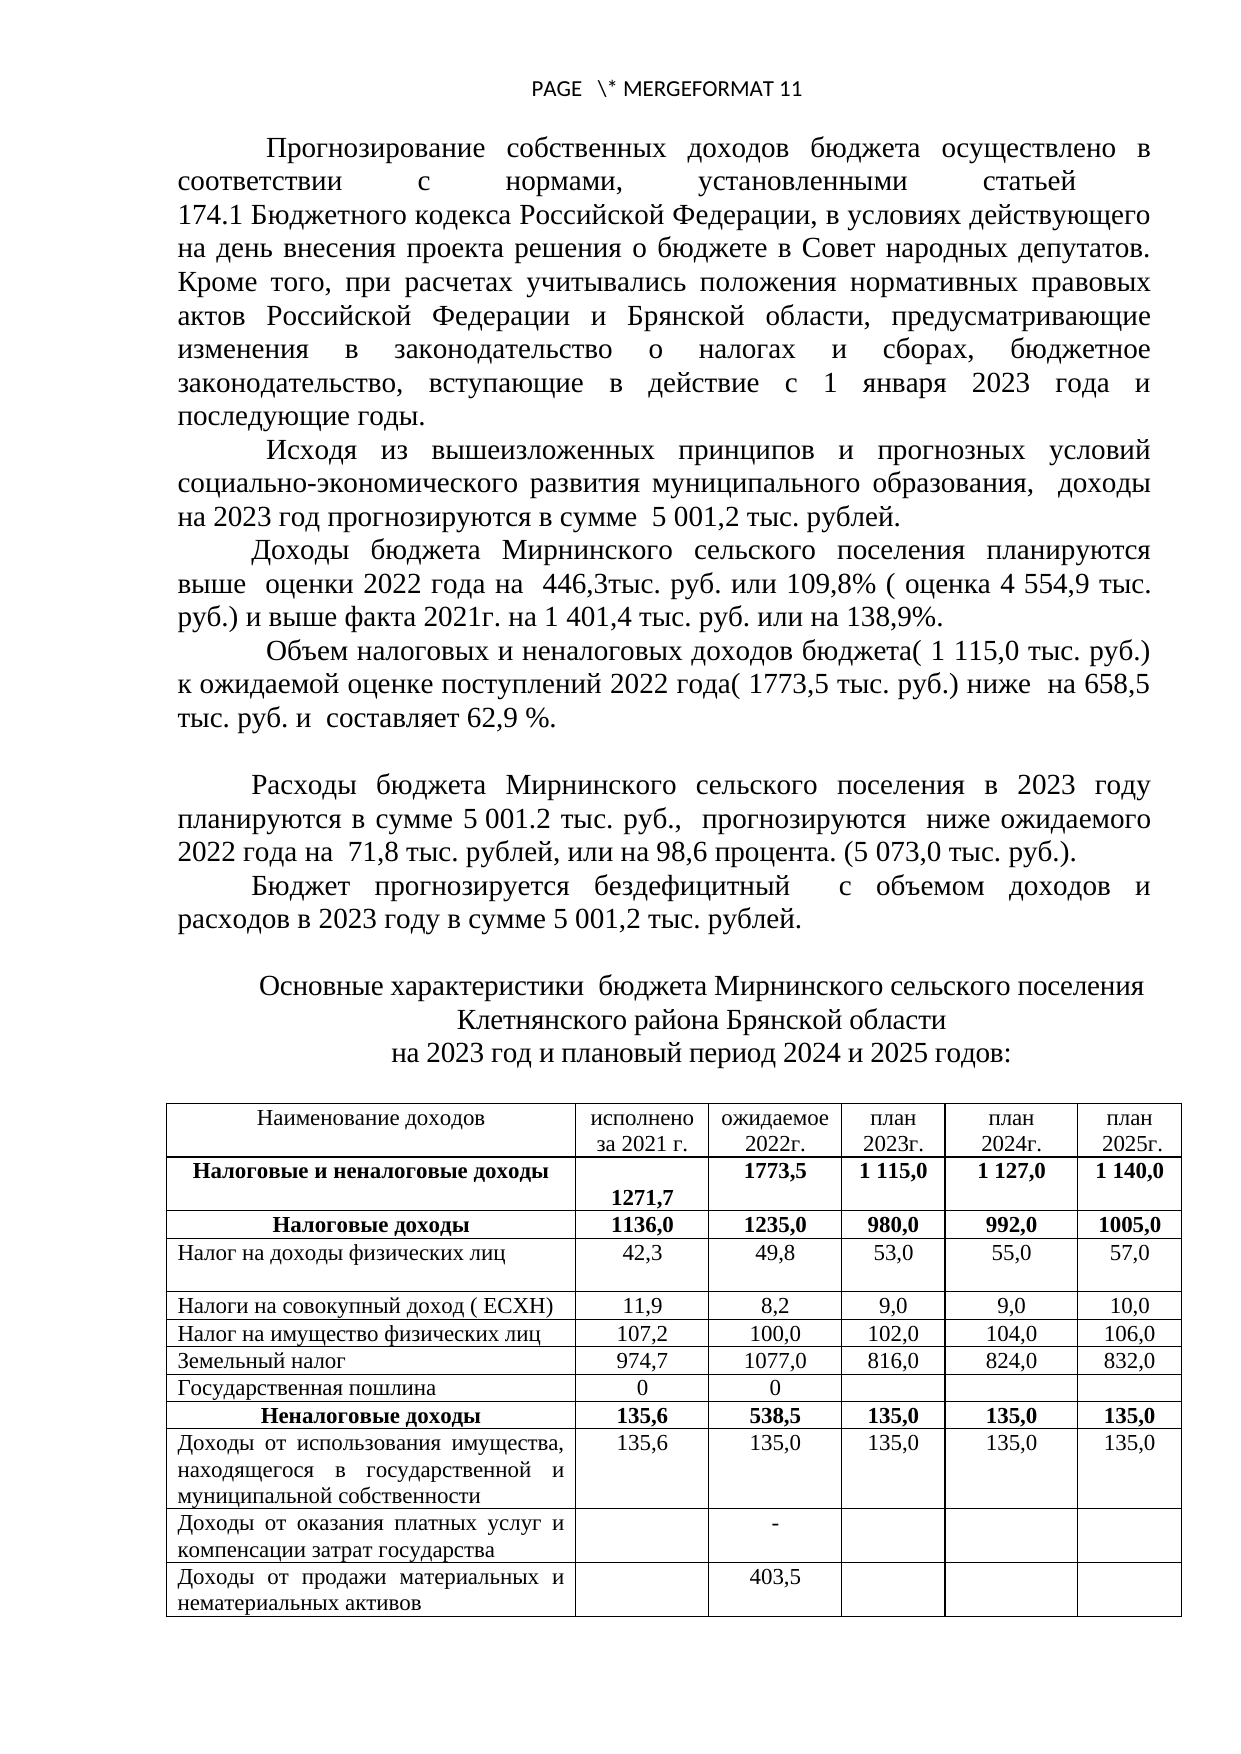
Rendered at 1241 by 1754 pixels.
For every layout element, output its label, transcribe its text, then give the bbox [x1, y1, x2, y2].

table_header план 2023г. [842, 1104, 944, 1156]
table_cell Государственная пошлина [167, 1375, 575, 1401]
text Прогнозирование собственных доходов бюджета осуществлено в соответствии с нормами, установленными статьей 174.1 Бюджетного кодекса Российской Федерации, в условиях действующего на день внесения проекта решения о бюджете в Совет народных депутатов. Кроме того, при расчетах учитывались положения нормативных правовых актов Российской Федерации и Брянской области, предусматривающие изменения в законодательство о налогах и сборах, бюджетное законодательство, вступающие в действие с 1 января 2023 года и последующие годы. [177, 130, 1152, 432]
table_cell [946, 1509, 1077, 1562]
table_cell Налоговые и неналоговые доходы [167, 1158, 575, 1210]
table_cell 135,0 [1078, 1429, 1181, 1508]
text Доходы бюджета Мирнинского сельского поселения планируются выше оценки 2022 года на 446,3тыс. руб. или 109,8% ( оценка 4 554,9 тыс. руб.) и выше факта 2021г. на 1 401,4 тыс. руб. или на 138,9%. [177, 532, 1152, 633]
table_cell 135,0 [1078, 1402, 1181, 1428]
table_cell 100,0 [709, 1320, 841, 1346]
text на 2023 год и плановый период 2024 и 2025 годов: [177, 1036, 1152, 1069]
table_cell 816,0 [842, 1347, 944, 1373]
table_cell [576, 1563, 708, 1616]
table_cell 135,6 [576, 1429, 708, 1508]
table_cell 1773,5 [709, 1158, 841, 1210]
table_cell Доходы от продажи материальных и нематериальных активов [167, 1563, 575, 1616]
table_cell Доходы от оказания платных услуг и компенсации затрат государства [167, 1509, 575, 1562]
table_cell 1 115,0 [842, 1158, 944, 1210]
table_header план 2025г. [1078, 1104, 1181, 1156]
text Расходы бюджета Мирнинского сельского поселения в 2023 году планируются в сумме 5 001.2 тыс. руб., прогнозируются ниже ожидаемого 2022 года на 71,8 тыс. рублей, или на 98,6 процента. (5 073,0 тыс. руб.). [177, 767, 1152, 868]
table_cell 8,2 [709, 1292, 841, 1319]
table_cell 1136,0 [576, 1211, 708, 1237]
table_cell Налог на доходы физических лиц [167, 1239, 575, 1291]
table_cell 57,0 [1078, 1239, 1181, 1291]
table_cell 55,0 [946, 1239, 1077, 1291]
table_cell 1005,0 [1078, 1211, 1181, 1237]
table_cell 403,5 [709, 1563, 841, 1616]
text Клетнянского района Брянской области [177, 1002, 1152, 1036]
table_cell [1078, 1509, 1181, 1562]
table_cell 0 [709, 1375, 841, 1401]
text Основные характеристики бюджета Мирнинского сельского поселения [177, 968, 1152, 1002]
table_cell 49,8 [709, 1239, 841, 1291]
table_cell [842, 1509, 944, 1562]
table_cell 107,2 [576, 1320, 708, 1346]
table_cell 102,0 [842, 1320, 944, 1346]
table_cell 832,0 [1078, 1347, 1181, 1373]
table_cell 9,0 [946, 1292, 1077, 1319]
table_cell 10,0 [1078, 1292, 1181, 1319]
table_cell [946, 1563, 1077, 1616]
table_cell [576, 1509, 708, 1562]
table_cell 1 140,0 [1078, 1158, 1181, 1210]
text Бюджет прогнозируется бездефицитный с объемом доходов и расходов в 2023 году в сумме 5 001,2 тыс. рублей. [177, 868, 1152, 935]
table_cell 992,0 [946, 1211, 1077, 1237]
table_cell 1271,7 [576, 1158, 708, 1210]
table_cell [1078, 1375, 1181, 1401]
table_header ожидаемое 2022г. [709, 1104, 841, 1156]
table_cell 42,3 [576, 1239, 708, 1291]
table_cell 1077,0 [709, 1347, 841, 1373]
text Исходя из вышеизложенных принципов и прогнозных условий социально-экономического развития муниципального образования, доходы на 2023 год прогнозируются в сумме 5 001,2 тыс. рублей. [177, 432, 1152, 532]
table_cell 135,0 [842, 1402, 944, 1428]
table_cell 135,0 [709, 1429, 841, 1508]
table_cell 1 127,0 [946, 1158, 1077, 1210]
table_cell [1078, 1563, 1181, 1616]
table_cell 135,6 [576, 1402, 708, 1428]
table_cell 538,5 [709, 1402, 841, 1428]
table_cell 980,0 [842, 1211, 944, 1237]
table_cell 0 [576, 1375, 708, 1401]
table_cell Доходы от использования имущества, находящегося в государственной и муниципальной собственности [167, 1429, 575, 1508]
table_cell 1235,0 [709, 1211, 841, 1237]
table_cell [842, 1375, 944, 1401]
table_cell - [709, 1509, 841, 1562]
table_cell 135,0 [842, 1429, 944, 1508]
table_cell 974,7 [576, 1347, 708, 1373]
table_cell Земельный налог [167, 1347, 575, 1373]
table_cell Налог на имущество физических лиц [167, 1320, 575, 1346]
table_cell Неналоговые доходы [167, 1402, 575, 1428]
table_header исполнено за 2021 г. [576, 1104, 708, 1156]
table_cell Налоговые доходы [167, 1211, 575, 1237]
table_cell 135,0 [946, 1402, 1077, 1428]
table_cell 135,0 [946, 1429, 1077, 1508]
table_header план 2024г. [946, 1104, 1077, 1156]
table_cell 824,0 [946, 1347, 1077, 1373]
table_cell 104,0 [946, 1320, 1077, 1346]
table_cell Налоги на совокупный доход ( ЕСХН) [167, 1292, 575, 1319]
table_cell 106,0 [1078, 1320, 1181, 1346]
table_cell 11,9 [576, 1292, 708, 1319]
table_header Наименование доходов [167, 1104, 575, 1156]
table_cell 9,0 [842, 1292, 944, 1319]
table_cell 53,0 [842, 1239, 944, 1291]
table_cell [946, 1375, 1077, 1401]
table_cell [842, 1563, 944, 1616]
text Объем налоговых и неналоговых доходов бюджета( 1 115,0 тыс. руб.) к ожидаемой оценке поступлений 2022 года( 1773,5 тыс. руб.) ниже на 658,5 тыс. руб. и составляет 62,9 %. [177, 633, 1152, 734]
